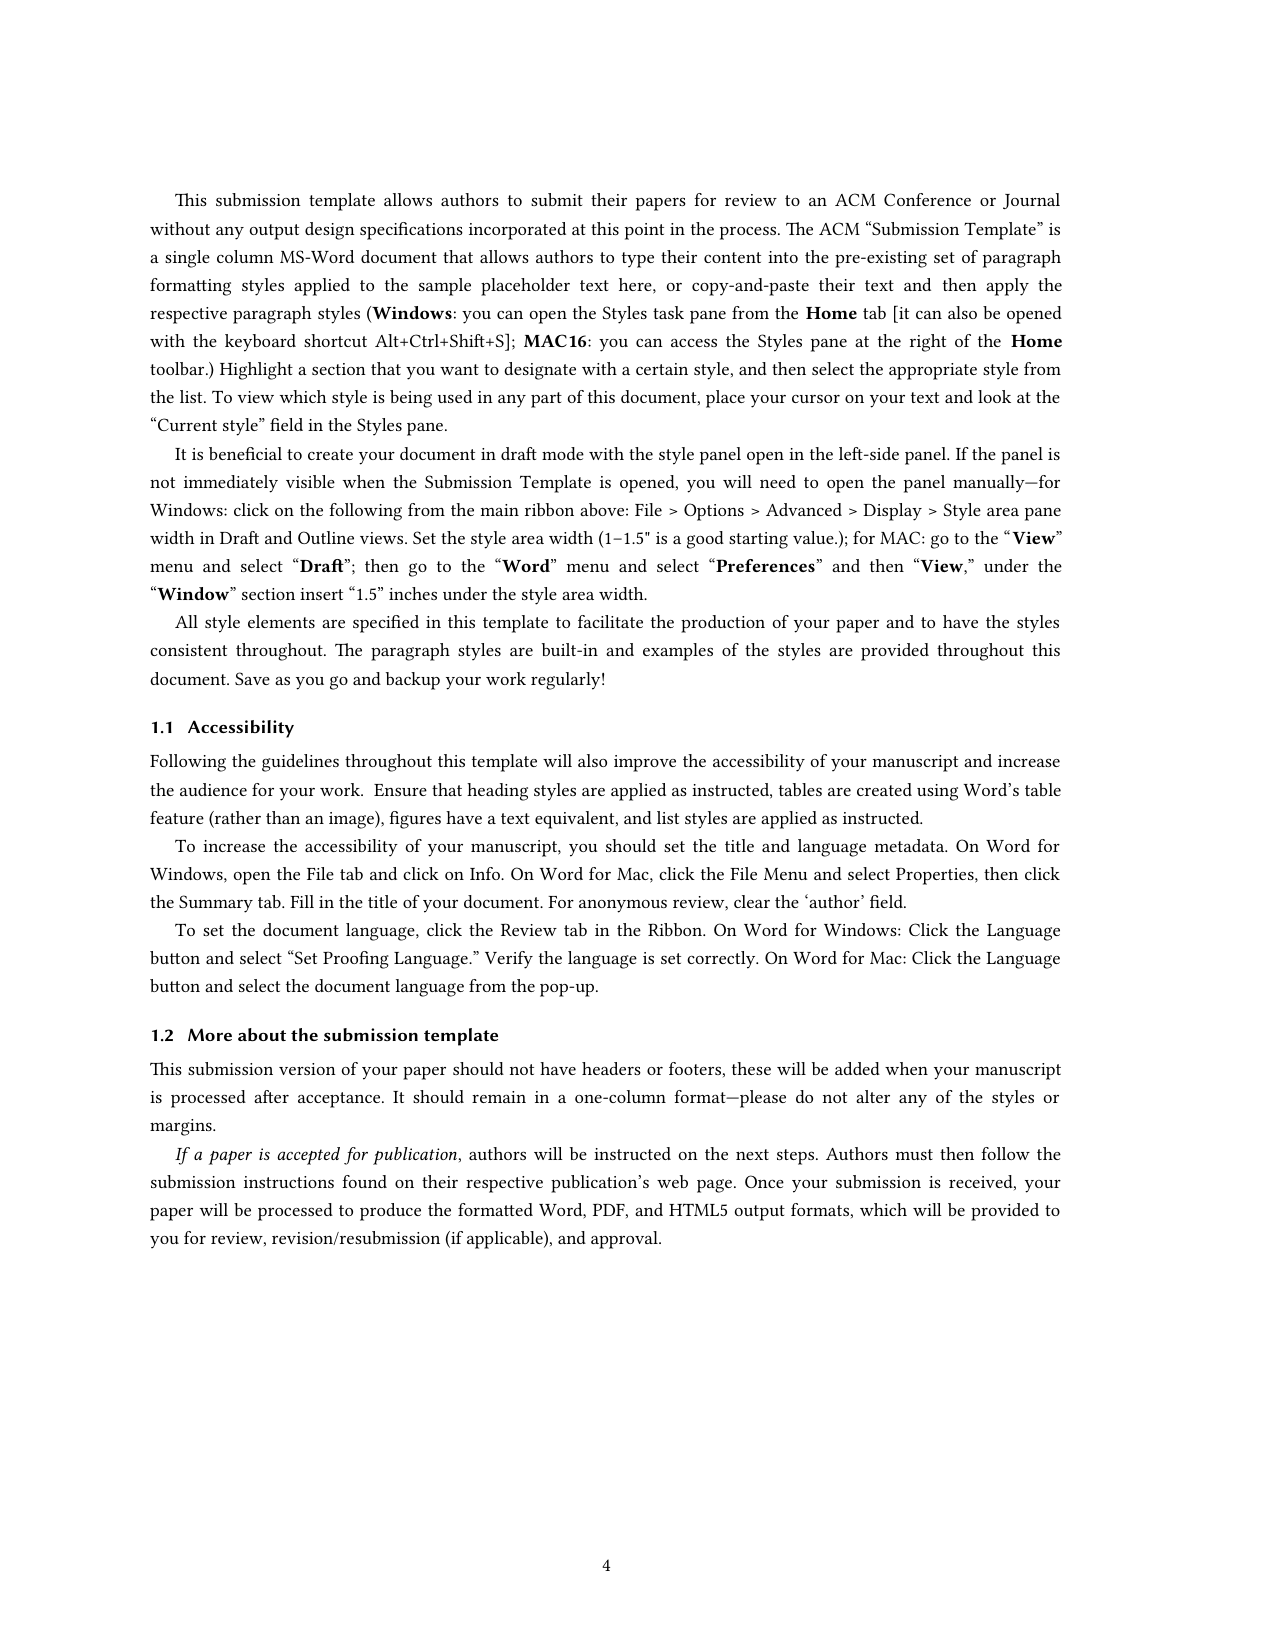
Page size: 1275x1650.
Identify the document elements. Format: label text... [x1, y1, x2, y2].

text More about the submission template [150, 1022, 1062, 1046]
text This submission template allows authors to submit their papers for review to an ACM Conference or Journal without any output design specifications incorporated at this point in the process. The ACM “Submission Template” is a single column MS-Word document that allows authors to type their content into the pre-existing set of paragraph formatting styles applied to the sample placeholder text here, or copy-and-paste their text and then apply the respective paragraph styles (Windows: you can open the Styles task pane from the Home tab [it can also be opened with the keyboard shortcut Alt+Ctrl+Shift+S]; MAC16: you can access the Styles pane at the right of the Home toolbar.) Highlight a section that you want to designate with a certain style, and then select the appropriate style from the list. To view which style is being used in any part of this document, place your cursor on your text and look at the “Current style” field in the Styles pane. [150, 183, 1062, 436]
text If a paper is accepted for publication, authors will be instructed on the next steps. Authors must then follow the submission instructions found on their respective publication’s web page. Once your submission is received, your paper will be processed to produce the formatted Word, PDF, and HTML5 output formats, which will be provided to you for review, revision/resubmission (if applicable), and approval. [150, 1136, 1062, 1249]
text To increase the accessibility of your manuscript, you should set the title and language metadata. On Word for Windows, open the File tab and click on Info. On Word for Mac, click the File Menu and select Properties, then click the Summary tab. Fill in the title of your document. For anonymous review, clear the ‘author’ field. [150, 829, 1062, 913]
text All style elements are specified in this template to facilitate the production of your paper and to have the styles consistent throughout. The paragraph styles are built-in and examples of the styles are provided throughout this document. Save as you go and backup your work regularly! [150, 605, 1062, 689]
text This submission version of your paper should not have headers or footers, these will be added when your manuscript is processed after acceptance. It should remain in a one-column format—please do not alter any of the styles or margins. [150, 1052, 1062, 1136]
text Following the guidelines throughout this template will also improve the accessibility of your manuscript and increase the audience for your work. Ensure that heading styles are applied as instructed, tables are created using Word’s table feature (rather than an image), figures have a text equivalent, and list styles are applied as instructed. [150, 744, 1062, 829]
text Accessibility [150, 714, 1062, 738]
text It is beneficial to create your document in draft mode with the style panel open in the left-side panel. If the panel is not immediately visible when the Submission Template is opened, you will need to open the panel manually—for Windows: click on the following from the main ribbon above: File > Options > Advanced > Display > Style area pane width in Draft and Outline views. Set the style area width (1–1.5" is a good starting value.); for MAC: go to the “View” menu and select “Draft”; then go to the “Word” menu and select “Preferences” and then “View,” under the “Window” section insert “1.5” inches under the style area width. [150, 436, 1062, 605]
text To set the document language, click the Review tab in the Ribbon. On Word for Windows: Click the Language button and select “Set Proofing Language.” Verify the language is set correctly. On Word for Mac: Click the Language button and select the document language from the pop-up. [150, 913, 1062, 997]
